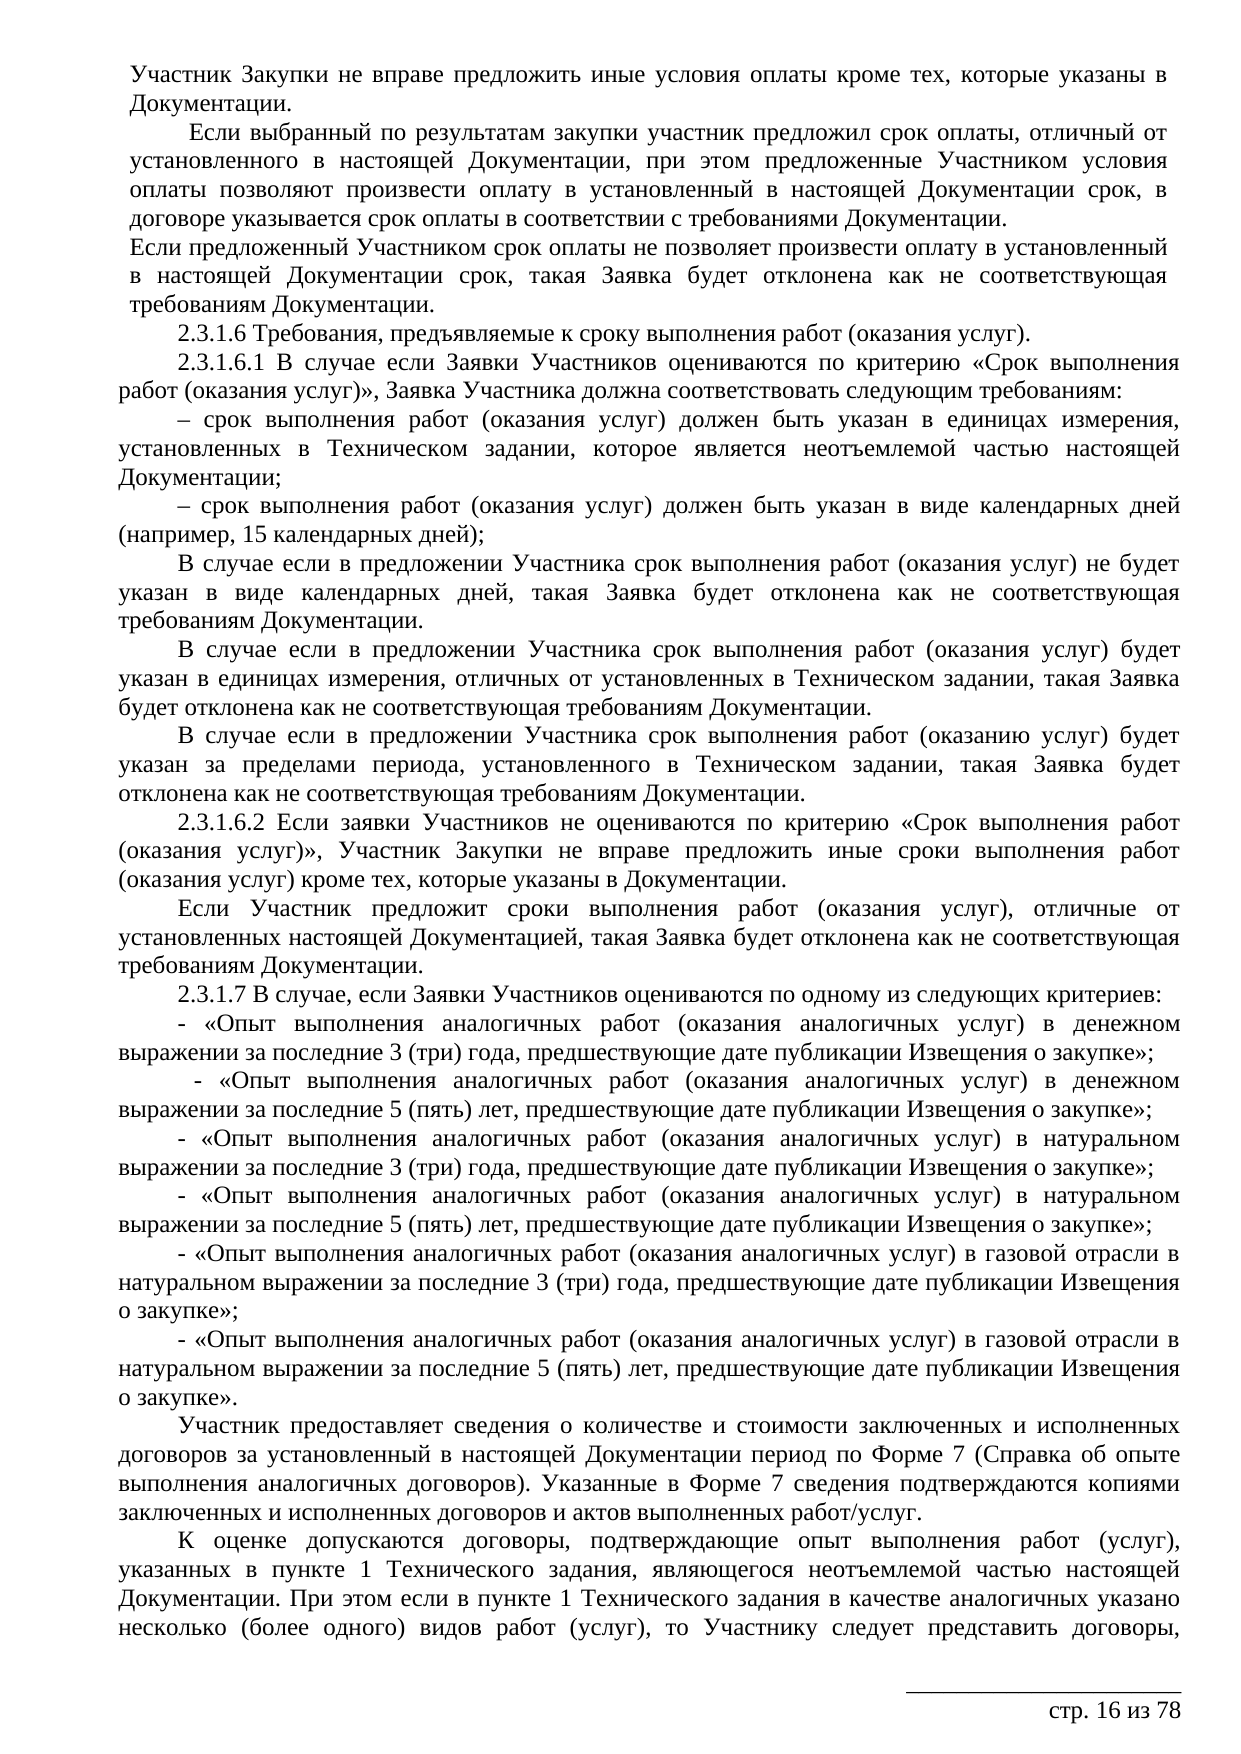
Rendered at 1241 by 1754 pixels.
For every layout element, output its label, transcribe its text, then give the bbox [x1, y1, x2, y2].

text Если Участник предложит сроки выполнения работ (оказания услуг), отличные от установленных настоящей Документацией, такая Заявка будет отклонена как не соответствующая требованиям Документации. [118, 893, 1181, 979]
text - «Опыт выполнения аналогичных работ (оказания аналогичных услуг) в денежном выражении за последние 3 (три) года, предшествующие дате публикации Извещения о закупке»; [118, 1008, 1181, 1065]
text 2.3.1.6 Требования, предъявляемые к сроку выполнения работ (оказания услуг). [118, 318, 1181, 347]
table_header [107, 59, 1181, 318]
text В случае если в предложении Участника срок выполнения работ (оказанию услуг) будет указан за пределами периода, установленного в Техническом задании, такая Заявка будет отклонена как не соответствующая требованиям Документации. [118, 720, 1181, 807]
text – срок выполнения работ (оказания услуг) должен быть указан в единицах измерения, установленных в Техническом задании, которое является неотъемлемой частью настоящей Документации; [118, 404, 1181, 490]
text - «Опыт выполнения аналогичных работ (оказания аналогичных услуг) в натуральном выражении за последние 5 (пять) лет, предшествующие дате публикации Извещения о закупке»; [118, 1180, 1181, 1238]
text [118, 1525, 1181, 1640]
text - «Опыт выполнения аналогичных работ (оказания аналогичных услуг) в газовой отрасли в натуральном выражении за последние 5 (пять) лет, предшествующие дате публикации Извещения о закупке». [118, 1324, 1181, 1410]
text - «Опыт выполнения аналогичных работ (оказания аналогичных услуг) в газовой отрасли в натуральном выражении за последние 3 (три) года, предшествующие дате публикации Извещения о закупке»; [118, 1238, 1181, 1324]
text - «Опыт выполнения аналогичных работ (оказания аналогичных услуг) в натуральном выражении за последние 3 (три) года, предшествующие дате публикации Извещения о закупке»; [118, 1123, 1181, 1180]
text 2.3.1.6.2 Если заявки Участников не оцениваются по критерию «Срок выполнения работ (оказания услуг)», Участник Закупки не вправе предложить иные сроки выполнения работ (оказания услуг) кроме тех, которые указаны в Документации. [118, 807, 1181, 893]
text - «Опыт выполнения аналогичных работ (оказания аналогичных услуг) в денежном выражении за последние 5 (пять) лет, предшествующие дате публикации Извещения о закупке»; [118, 1065, 1181, 1123]
text 2.3.1.6.1 В случае если Заявки Участников оцениваются по критерию «Срок выполнения работ (оказания услуг)», Заявка Участника должна соответствовать следующим требованиям: [118, 347, 1181, 404]
text Участник предоставляет сведения о количестве и стоимости заключенных и исполненных договоров за установленный в настоящей Документации период по Форме 7 (Справка об опыте выполнения аналогичных договоров). Указанные в Форме 7 сведения подтверждаются копиями заключенных и исполненных договоров и актов выполненных работ/услуг. [118, 1410, 1181, 1525]
text – срок выполнения работ (оказания услуг) должен быть указан в виде календарных дней (например, 15 календарных дней); [118, 490, 1181, 548]
text В случае если в предложении Участника срок выполнения работ (оказания услуг) не будет указан в виде календарных дней, такая Заявка будет отклонена как не соответствующая требованиям Документации. [118, 548, 1181, 634]
text В случае если в предложении Участника срок выполнения работ (оказания услуг) будет указан в единицах измерения, отличных от установленных в Техническом задании, такая Заявка будет отклонена как не соответствующая требованиям Документации. [118, 634, 1181, 720]
text 2.3.1.7 В случае, если Заявки Участников оцениваются по одному из следующих критериев: [118, 979, 1181, 1008]
